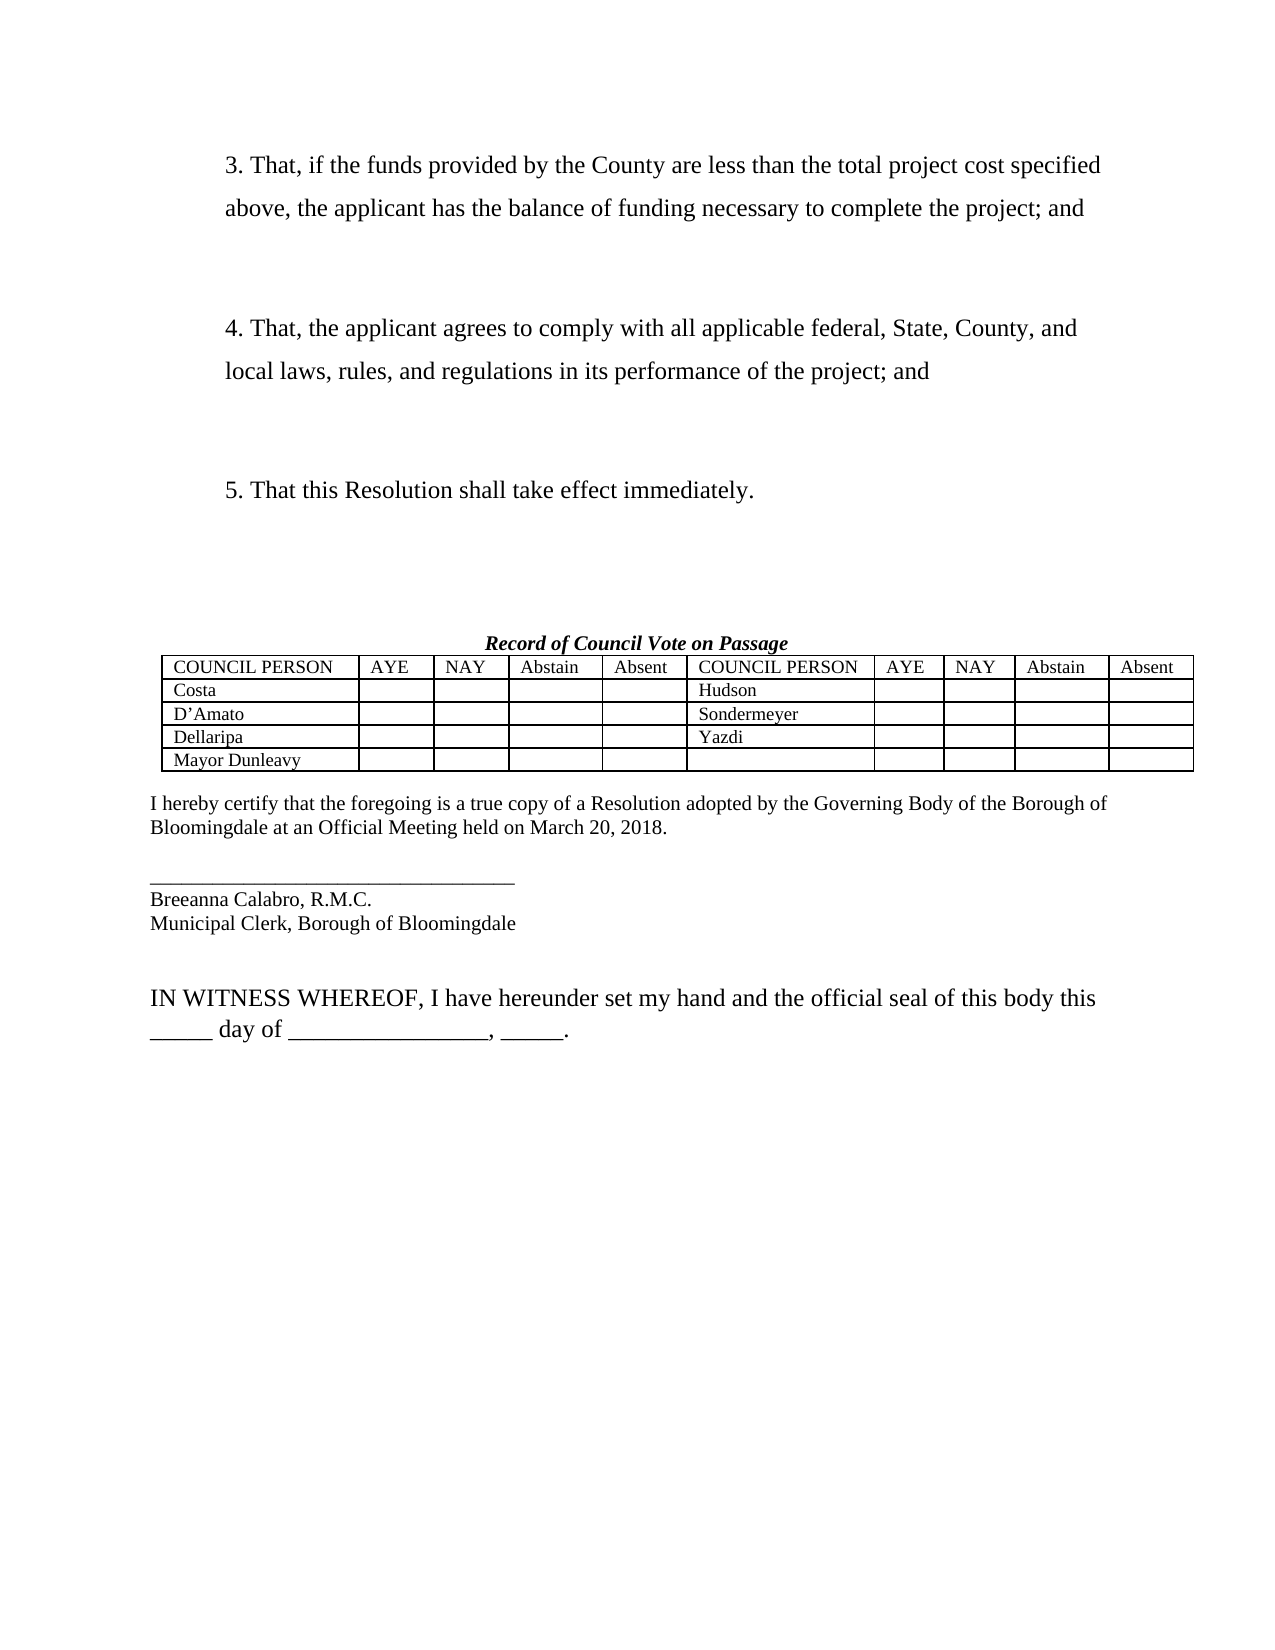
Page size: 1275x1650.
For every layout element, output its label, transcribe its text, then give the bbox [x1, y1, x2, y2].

table_cell [945, 703, 1014, 724]
table_cell [1110, 680, 1193, 701]
table_cell [1016, 749, 1108, 770]
text 4. That, the applicant agrees to comply with all applicable federal, State, County, and local laws, rules, and regulations in its performance of the project; and [225, 313, 1125, 384]
table_cell [945, 749, 1014, 770]
text Municipal Clerk, Borough of Bloomingdale [150, 911, 1125, 935]
table_cell Dellaripa [163, 726, 358, 747]
table_cell [875, 726, 943, 747]
table_cell [435, 749, 508, 770]
table_cell [1016, 680, 1108, 701]
table_cell [945, 726, 1014, 747]
table_cell [360, 726, 433, 747]
table_cell Sondermeyer [688, 703, 874, 724]
table_cell D’Amato [163, 703, 358, 724]
table_header nay [435, 656, 508, 678]
table_cell [360, 680, 433, 701]
table_header Absent [603, 656, 686, 678]
table_cell [435, 726, 508, 747]
table_cell Costa [163, 680, 358, 701]
table_cell [875, 680, 943, 701]
table_cell [945, 680, 1014, 701]
table_cell [603, 680, 686, 701]
table_cell [435, 703, 508, 724]
table_header Absent [1110, 656, 1193, 678]
table_cell [1110, 749, 1193, 770]
table_cell [510, 726, 602, 747]
text ___________________________________ [150, 863, 1125, 887]
table_header aye [360, 656, 433, 678]
table_cell [1016, 703, 1108, 724]
table_cell [603, 703, 686, 724]
table_cell [510, 703, 602, 724]
table_header nay [945, 656, 1014, 678]
table_cell [603, 726, 686, 747]
table_cell [875, 703, 943, 724]
table_header aye [875, 656, 943, 678]
table_cell Hudson [688, 680, 874, 701]
table_header Council person [688, 656, 874, 678]
text Record of Council Vote on Passage [150, 631, 1125, 655]
table_cell [510, 680, 602, 701]
table_cell [688, 749, 874, 770]
table_cell Yazdi [688, 726, 874, 747]
table_cell [875, 749, 943, 770]
table_cell [1016, 726, 1108, 747]
table_cell [435, 680, 508, 701]
table_cell [1110, 726, 1193, 747]
text Breeanna Calabro, R.M.C. [150, 887, 1125, 911]
table_cell Mayor Dunleavy [163, 749, 358, 770]
text 3. That, if the funds provided by the County are less than the total project cost specified above, the applicant has the balance of funding necessary to complete the project; and [225, 150, 1125, 222]
table_cell [1110, 703, 1193, 724]
text IN WITNESS WHEREOF, I have hereunder set my hand and the official seal of this body this _____ day of ________________, _____. [150, 983, 1125, 1043]
table_cell [603, 749, 686, 770]
table_cell [360, 749, 433, 770]
table_header Abstain [510, 656, 602, 678]
table_header Abstain [1016, 656, 1108, 678]
table_header Council person [163, 656, 358, 678]
table_cell [510, 749, 602, 770]
text I hereby certify that the foregoing is a true copy of a Resolution adopted by the Governing Body of the Borough of Bloomingdale at an Official Meeting held on March 20, 2018. [150, 791, 1125, 839]
text 5. That this Resolution shall take effect immediately. [150, 475, 1125, 504]
table_cell [360, 703, 433, 724]
